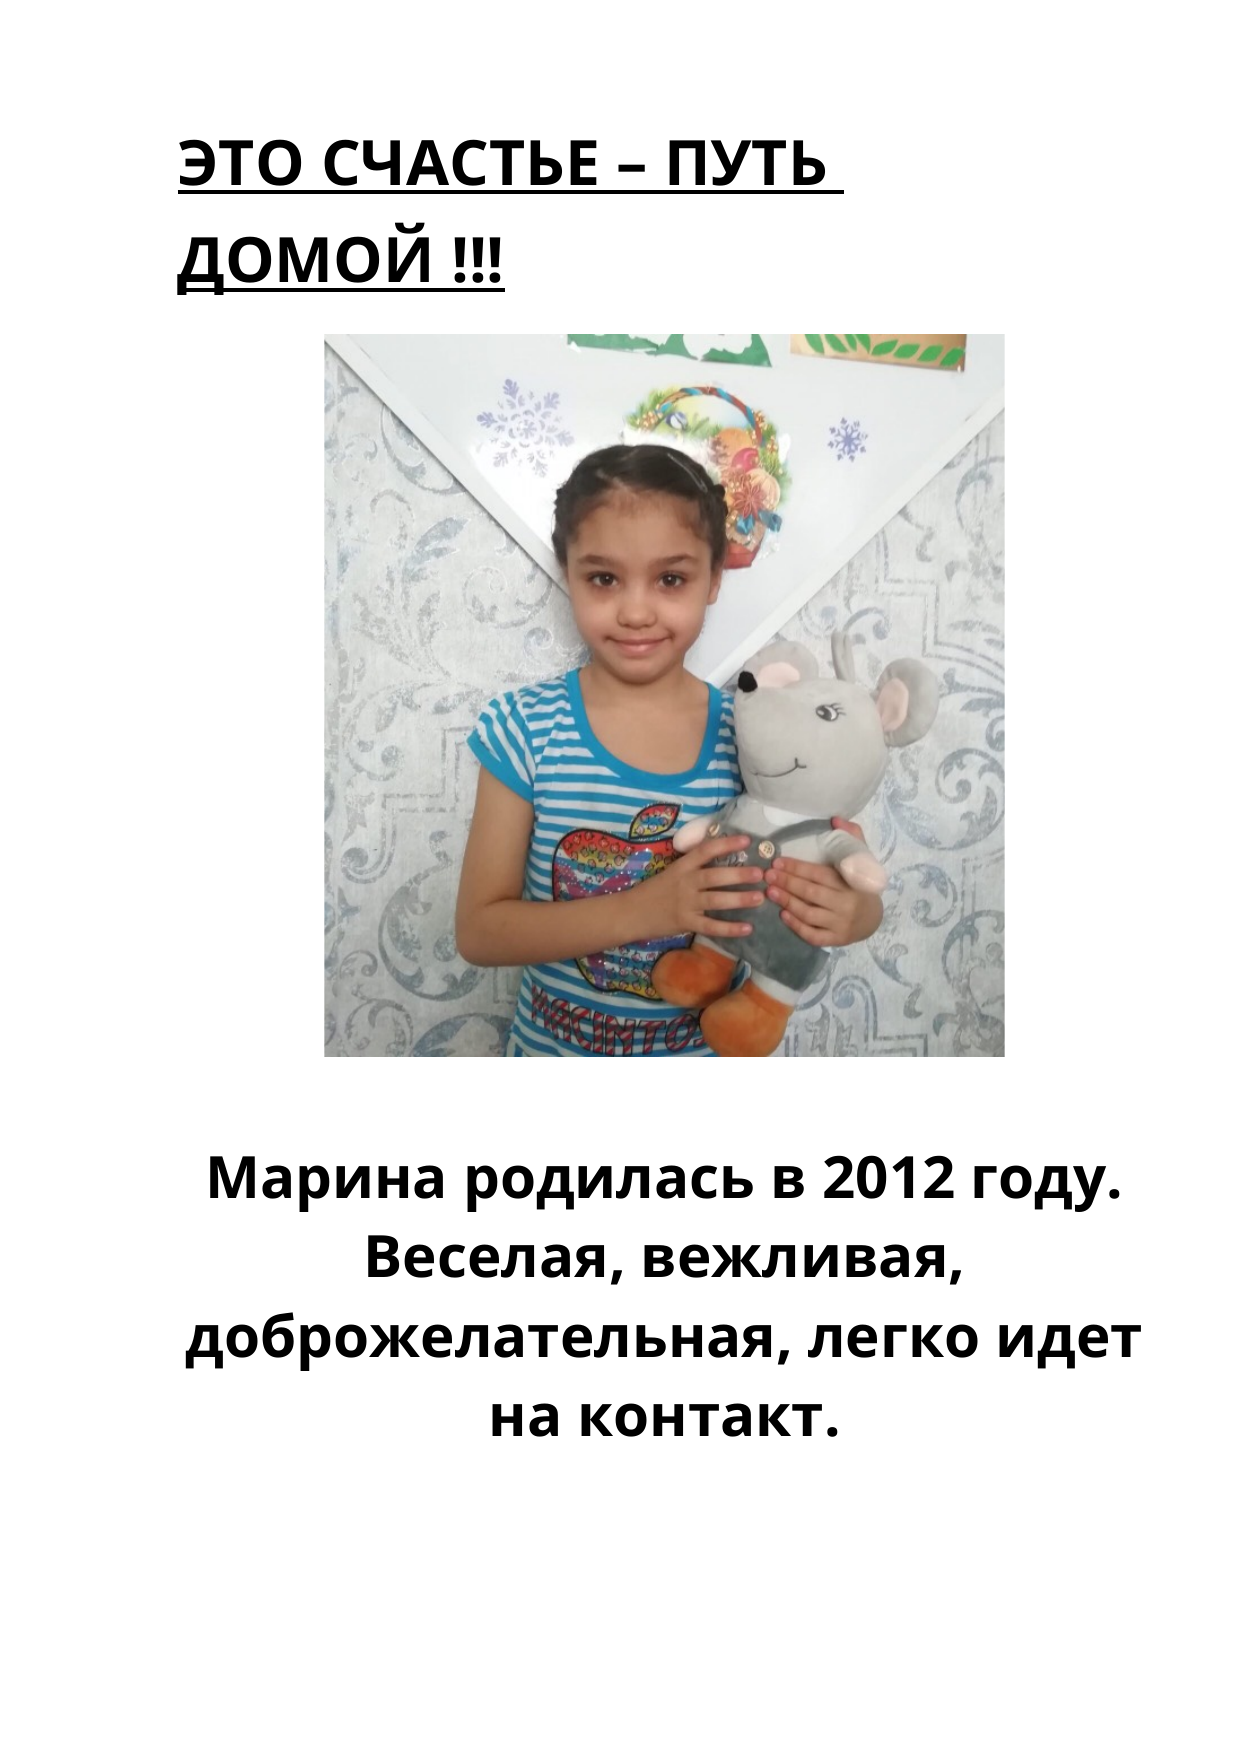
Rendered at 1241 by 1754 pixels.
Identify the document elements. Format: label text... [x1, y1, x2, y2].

text Веселая, вежливая, доброжелательная, легко идет на контакт. [177, 1215, 1152, 1454]
text ЭТО СЧАСТЬЕ – ПУТЬ ДОМОЙ !!! [177, 118, 1152, 301]
picture [324, 334, 1005, 1057]
text Марина родилась в 2012 году. [177, 1136, 1152, 1215]
